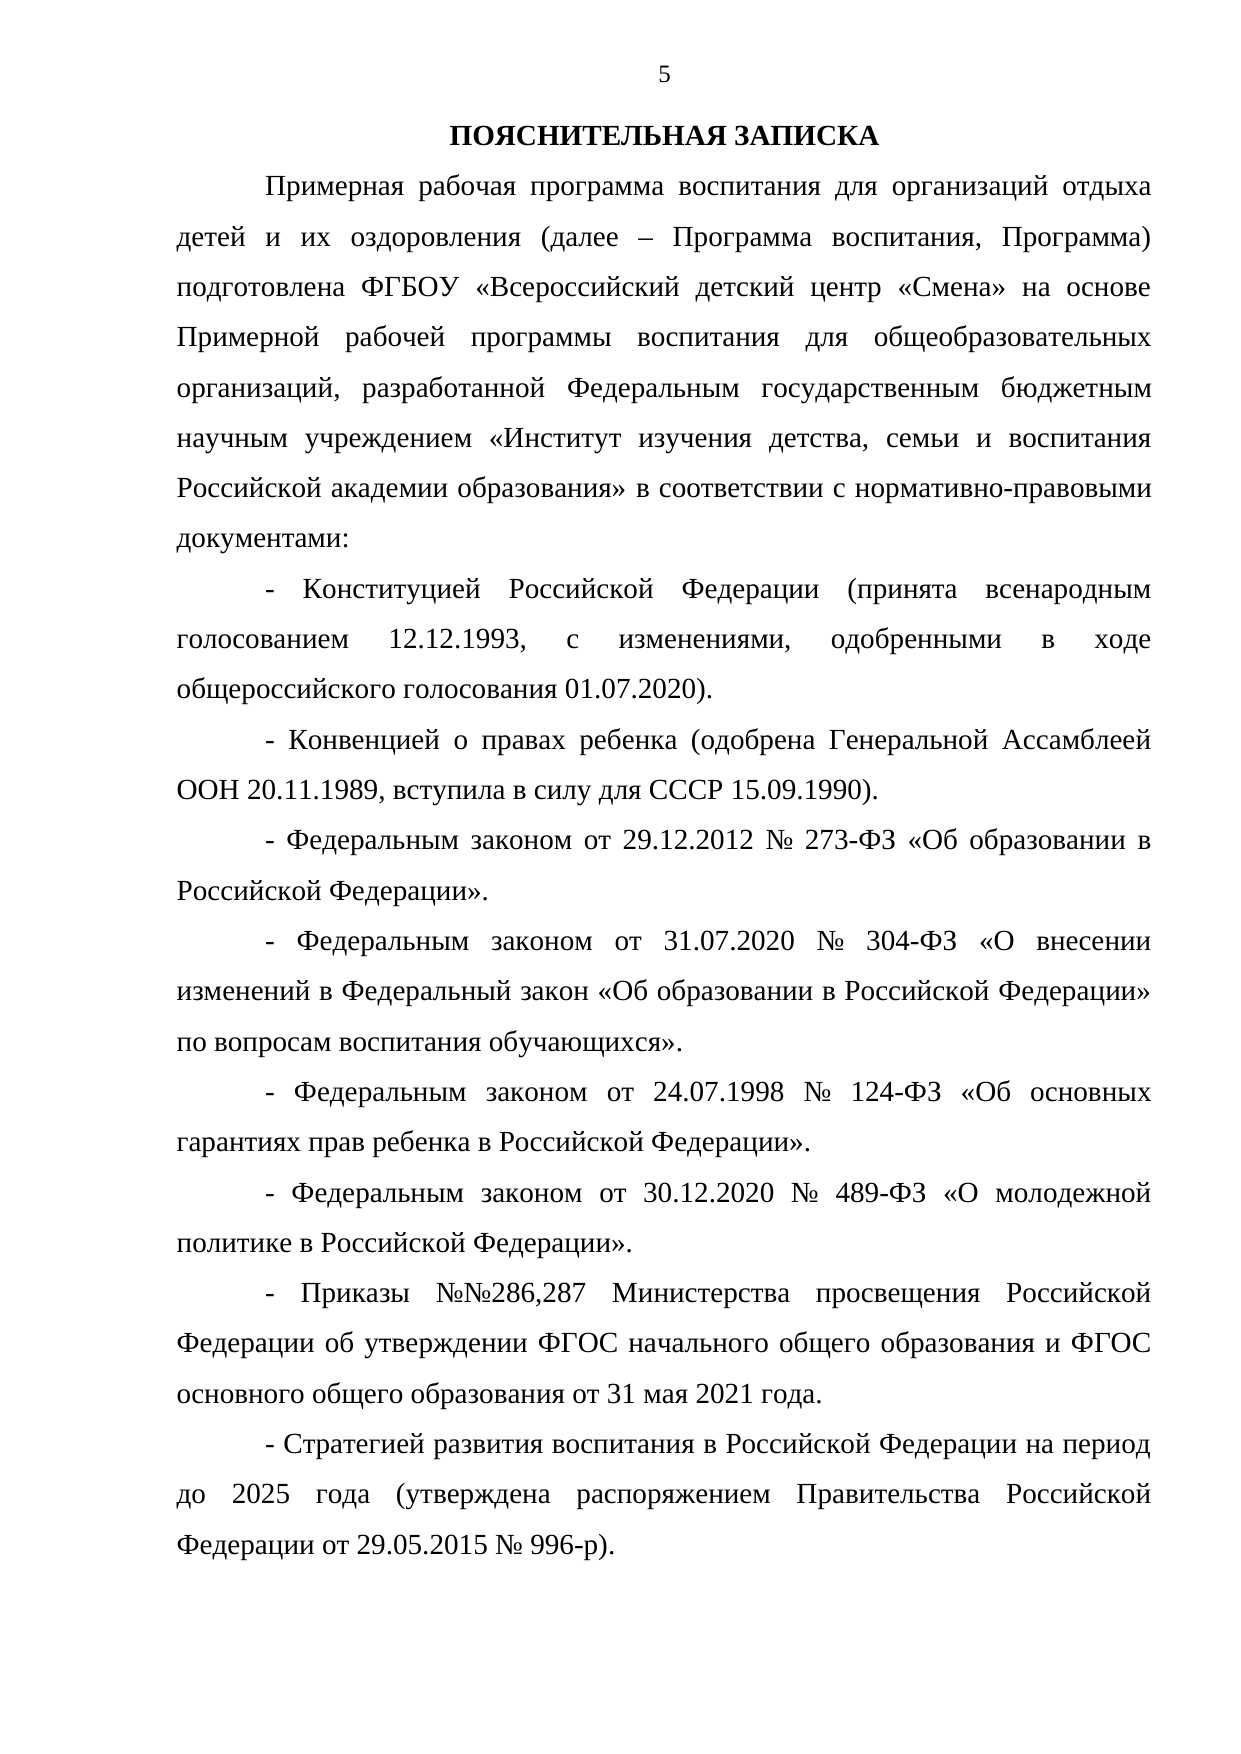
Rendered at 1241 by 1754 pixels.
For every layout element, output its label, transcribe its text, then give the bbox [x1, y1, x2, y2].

text - Федеральным законом от 30.12.2020 № 489-ФЗ «О молодежной политике в Российской Федерации». [176, 1175, 1152, 1258]
text - Стратегией развития воспитания в Российской Федерации на период до 2025 года (утверждена распоряжением Правительства Российской Федерации от 29.05.2015 № 996-р). [176, 1426, 1152, 1560]
text - Конституцией Российской Федерации (принята всенародным голосованием 12.12.1993, с изменениями, одобренными в ходе общероссийского голосования 01.07.2020). [176, 571, 1152, 705]
text - Федеральным законом от 31.07.2020 № 304-ФЗ «О внесении изменений в Федеральный закон «Об образовании в Российской Федерации» по вопросам воспитания обучающихся». [176, 923, 1152, 1057]
text - Федеральным законом от 29.12.2012 № 273-ФЗ «Об образовании в Российской Федерации». [176, 822, 1152, 906]
text - Конвенцией о правах ребенка (одобрена Генеральной Ассамблеей ООН 20.11.1989, вступила в силу для СССР 15.09.1990). [176, 722, 1152, 806]
text - Приказы №№286,287 Министерства просвещения Российской Федерации об утверждении ФГОС начального общего образования и ФГОС основного общего образования от 31 мая 2021 года. [176, 1275, 1152, 1409]
text ПОЯСНИТЕЛЬНАЯ ЗАПИСКА [176, 118, 1152, 152]
text - Федеральным законом от 24.07.1998 № 124-ФЗ «Об основных гарантиях прав ребенка в Российской Федерации». [176, 1074, 1152, 1158]
text Примерная рабочая программа воспитания для организаций отдыха детей и их оздоровления (далее – Программа воспитания, Программа) подготовлена ФГБОУ «Всероссийский детский центр «Смена» на основе Примерной рабочей программы воспитания для общеобразовательных организаций, разработанной Федеральным государственным бюджетным научным учреждением «Институт изучения детства, семьи и воспитания Российской академии образования» в соответствии с нормативно-правовыми документами: [176, 168, 1152, 554]
